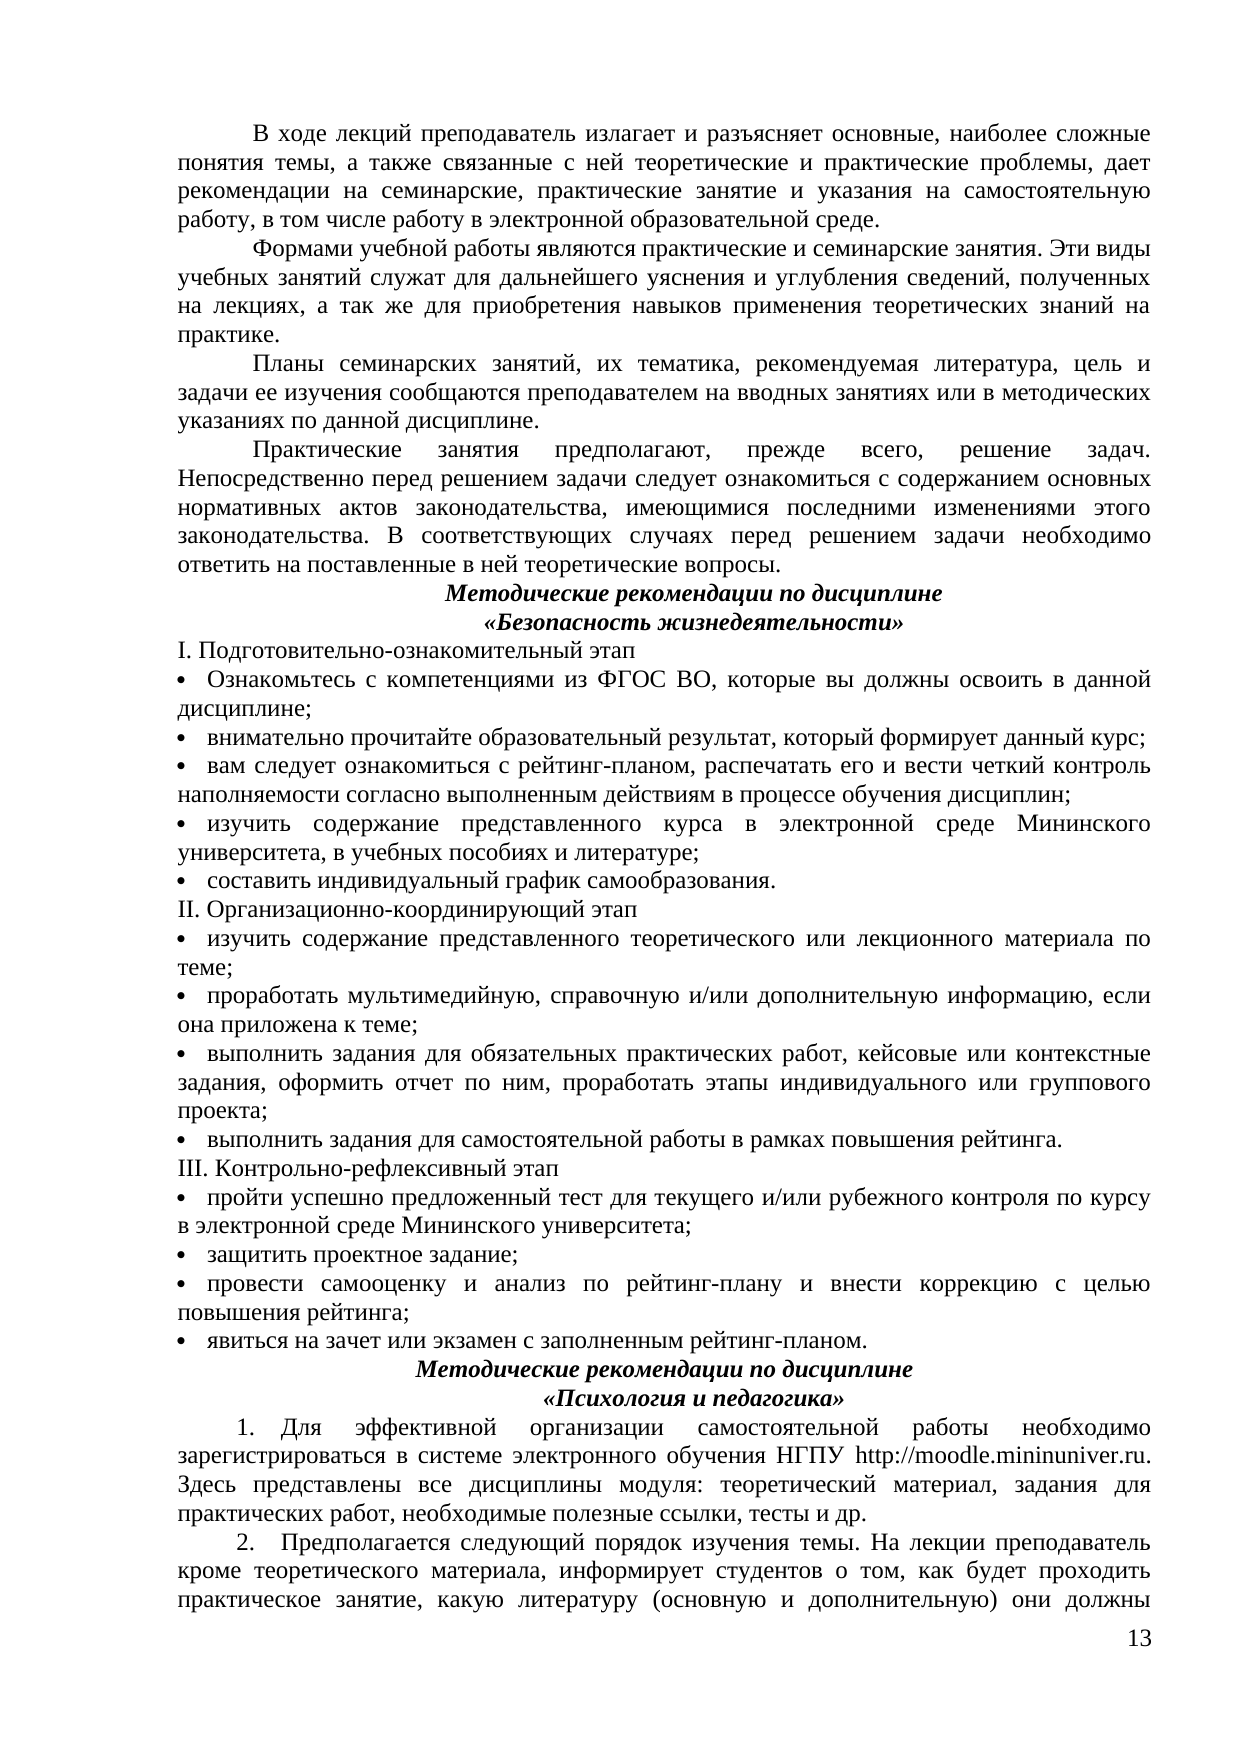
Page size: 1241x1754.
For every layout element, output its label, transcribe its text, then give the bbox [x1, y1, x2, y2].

list Ознакомьтесь с компетенциями из ФГОС ВО, которые вы должны освоить в данной дисциплине; [177, 664, 1152, 722]
list изучить содержание представленного курса в электронной среде Мининского университета, в учебных пособиях и литературе; [177, 808, 1152, 866]
list Для эффективной организации самостоятельной работы необходимо зарегистрироваться в системе электронного обучения НГПУ http://moodle.mininuniver.ru. Здесь представлены все дисциплины модуля: теоретический материал, задания для практических работ, необходимые полезные ссылки, тесты и др. [177, 1412, 1152, 1527]
text Методические рекомендации по дисциплине [177, 578, 1152, 607]
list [177, 1527, 1152, 1613]
text «Безопасность жизнедеятельности» [177, 607, 1152, 636]
text Практические занятия предполагают, прежде всего, решение задач. Непосредственно перед решением задачи следует ознакомиться с содержанием основных нормативных актов законодательства, имеющимися последними изменениями этого законодательства. В соответствующих случаях перед решением задачи необходимо ответить на поставленные в ней теоретические вопросы. [177, 434, 1152, 578]
text В ходе лекций преподаватель излагает и разъясняет основные, наиболее сложные понятия темы, а также связанные с ней теоретические и практические проблемы, дает рекомендации на семинарские, практические занятие и указания на самостоятельную работу, в том числе работу в электронной образовательной среде. [177, 118, 1152, 233]
list вам следует ознакомиться с рейтинг-планом, распечатать его и вести четкий контроль наполняемости согласно выполненным действиям в процессе обучения дисциплин; [177, 751, 1152, 808]
list провести самооценку и анализ по рейтинг-плану и внести коррекцию с целью повышения рейтинга; [177, 1268, 1152, 1326]
text «Психология и педагогика» [177, 1383, 1152, 1412]
text II. Организационно-координирующий этап [177, 894, 1152, 923]
text Формами учебной работы являются практические и семинарские занятия. Эти виды учебных занятий служат для дальнейшего уяснения и углубления сведений, полученных на лекциях, а так же для приобретения навыков применения теоретических знаний на практике. [177, 233, 1152, 348]
list внимательно прочитайте образовательный результат, который формирует данный курс; [177, 722, 1152, 751]
text Планы семинарских занятий, их тематика, рекомендуемая литература, цель и задачи ее изучения сообщаются преподавателем на вводных занятиях или в методических указаниях по данной дисциплине. [177, 348, 1152, 434]
list выполнить задания для обязательных практических работ, кейсовые или контекстные задания, оформить отчет по ним, проработать этапы индивидуального или группового проекта; [177, 1038, 1152, 1124]
text Методические рекомендации по дисциплине [177, 1354, 1152, 1383]
list составить индивидуальный график самообразования. [177, 866, 1152, 894]
text III. Контрольно-рефлексивный этап [177, 1153, 1152, 1182]
list проработать мультимедийную, справочную и/или дополнительную информацию, если она приложена к теме; [177, 981, 1152, 1038]
list защитить проектное задание; [177, 1239, 1152, 1268]
list выполнить задания для самостоятельной работы в рамках повышения рейтинга. [177, 1124, 1152, 1153]
list явиться на зачет или экзамен с заполненным рейтинг-планом. [177, 1326, 1152, 1354]
text I. Подготовительно-ознакомительный этап [177, 636, 1152, 664]
list изучить содержание представленного теоретического или лекционного материала по теме; [177, 923, 1152, 981]
list пройти успешно предложенный тест для текущего и/или рубежного контроля по курсу в электронной среде Мининского университета; [177, 1182, 1152, 1239]
